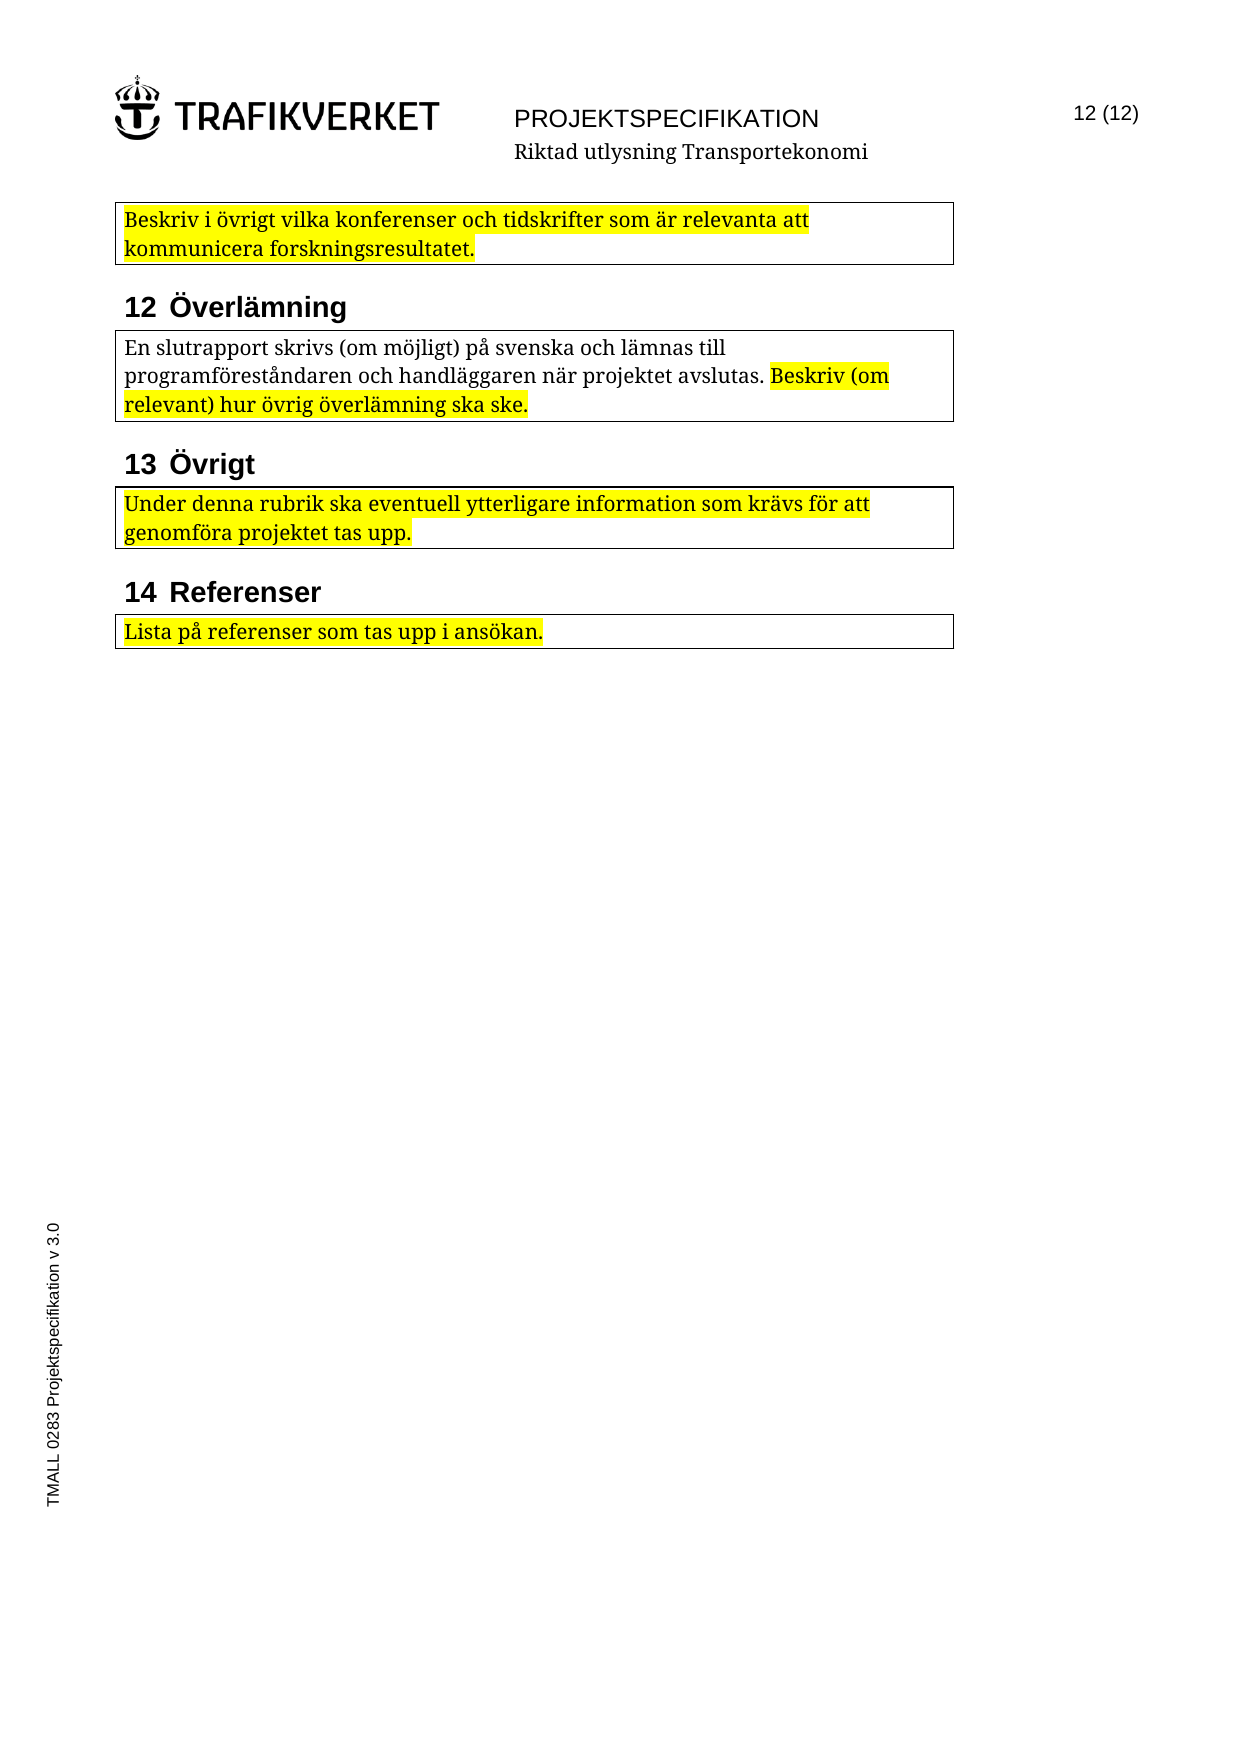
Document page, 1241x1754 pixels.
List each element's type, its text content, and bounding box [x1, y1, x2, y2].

subtitle Referenser [124, 574, 945, 608]
subtitle Överlämning [124, 290, 945, 324]
text Lista på referenser som tas upp i ansökan. [116, 615, 953, 648]
subtitle Övrigt [124, 447, 945, 480]
text Beskriv i övrigt vilka konferenser och tidskrifter som är relevanta att kommunicera forskningsresultatet. [116, 203, 953, 264]
picture [115, 75, 440, 140]
text Under denna rubrik ska eventuell ytterligare information som krävs för att genomföra projektet tas upp. [116, 488, 953, 548]
text En slutrapport skrivs (om möjligt) på svenska och lämnas till programföreståndaren och handläggaren när projektet avslutas. Beskriv (om relevant) hur övrig överlämning ska ske. [116, 331, 953, 421]
